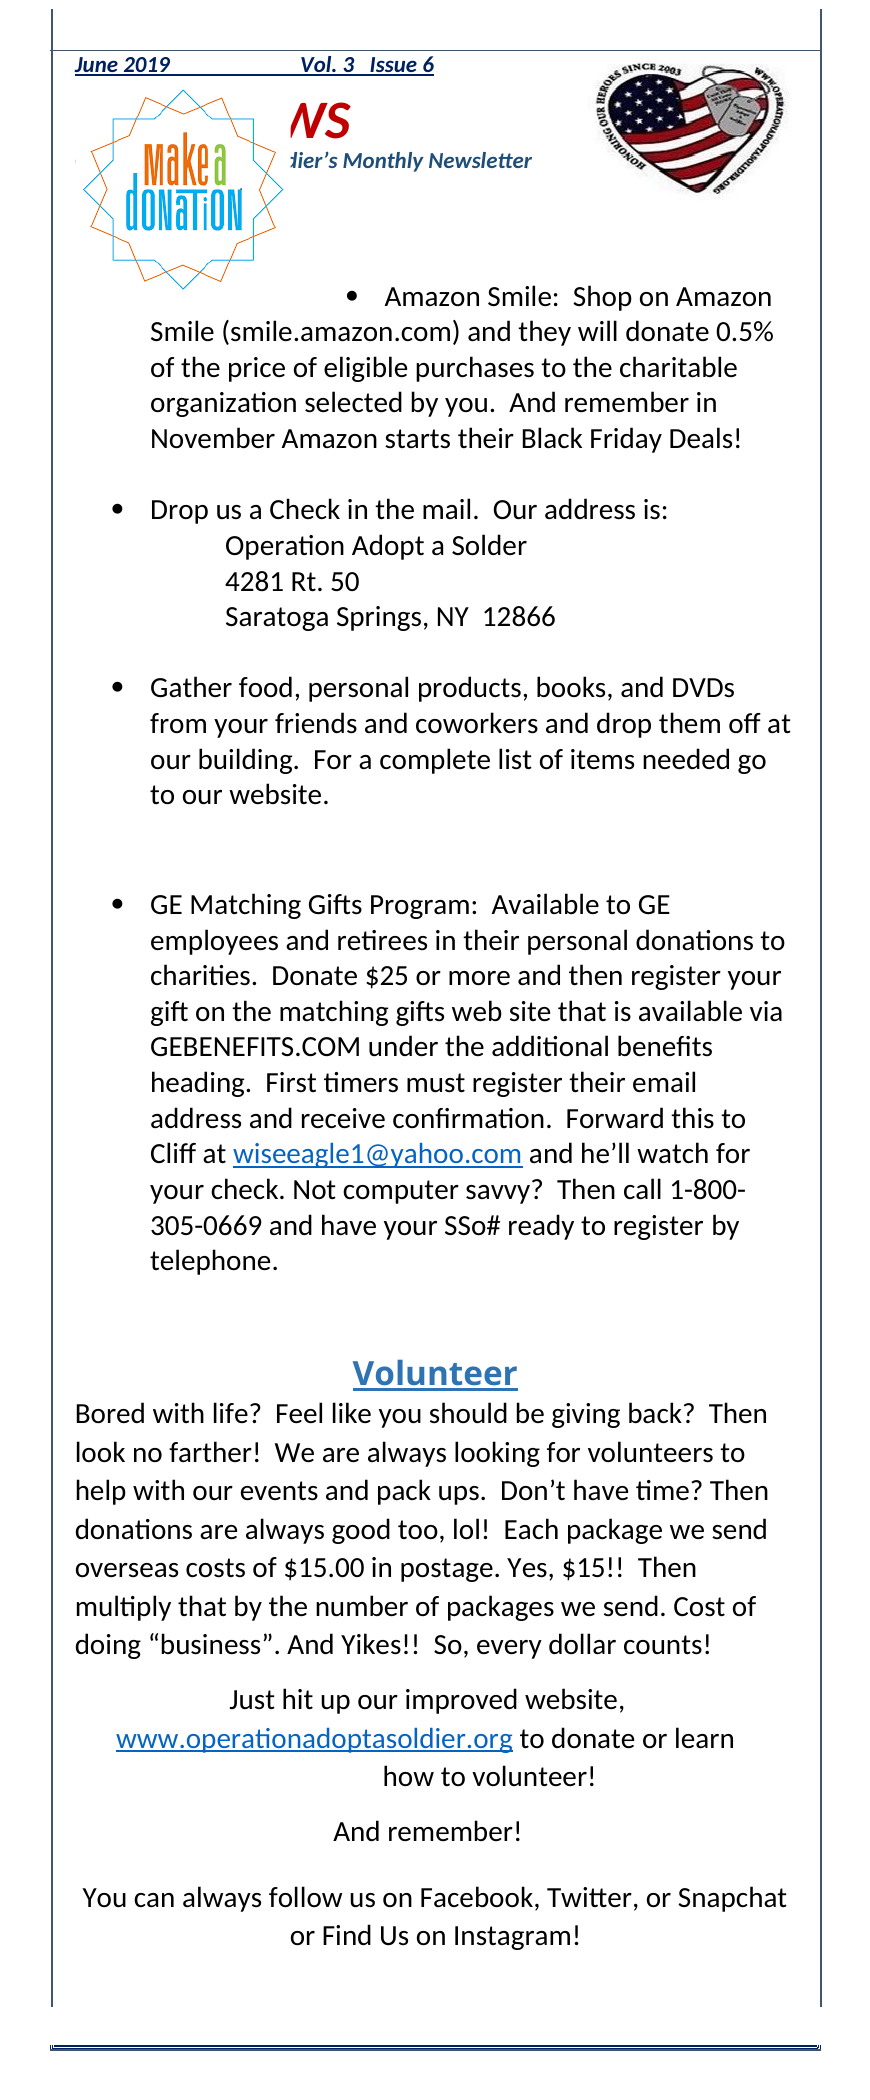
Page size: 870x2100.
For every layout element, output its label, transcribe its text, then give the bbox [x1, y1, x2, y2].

picture [75, 80, 290, 296]
text You can always follow us on Facebook, Twitter, or Snapchat or Find Us on Instagram! [75, 1879, 795, 1953]
text And remember! [75, 1813, 781, 1849]
text Bored with life? Feel like you should be giving back? Then look no farther! We are always looking for volunteers to help with our events and pack ups. Don’t have time? Then donations are always good too, lol! Each package we send overseas costs of $15.00 in postage. Yes, $15!! Then multiply that by the number of packages we send. Cost of doing “business”. And Yikes!! So, every dollar counts! [74, 1396, 781, 1662]
picture [587, 56, 792, 205]
list GE Matching Gifts Program: Available to GE employees and retirees in their personal donations to charities. Donate $25 or more and then register your gift on the matching gifts web site that is available via GEBENEFITS.COM under the additional benefits heading. First timers must register their email address and receive confirmation. Forward this to Cliff at wiseeagle1@yahoo.com and he’ll watch for your check. Not computer savvy? Then call 1-800-305-0669 and have your SSo# ready to register by telephone. [112, 886, 795, 1278]
list Gather food, personal products, books, and DVDs from your friends and coworkers and drop them off at our building. For a complete list of items needed go to our website. [112, 669, 795, 812]
list 4281 Rt. 50 [225, 563, 795, 598]
subtitle Volunteer [75, 1350, 795, 1396]
list Operation Adopt a Solder [225, 527, 795, 563]
list Saratoga Springs, NY 12866 [225, 598, 795, 634]
text Just hit up our improved website, [75, 1681, 780, 1717]
list Drop us a Check in the mail. Our address is: [112, 491, 795, 527]
list Amazon Smile: Shop on Amazon Smile (smile.amazon.com) and they will donate 0.5% of the price of eligible purchases to the charitable organization selected by you. And remember in November Amazon starts their Black Friday Deals! [112, 278, 795, 456]
text www.operationadoptasoldier.org to donate or learn how to volunteer! [116, 1720, 781, 1794]
